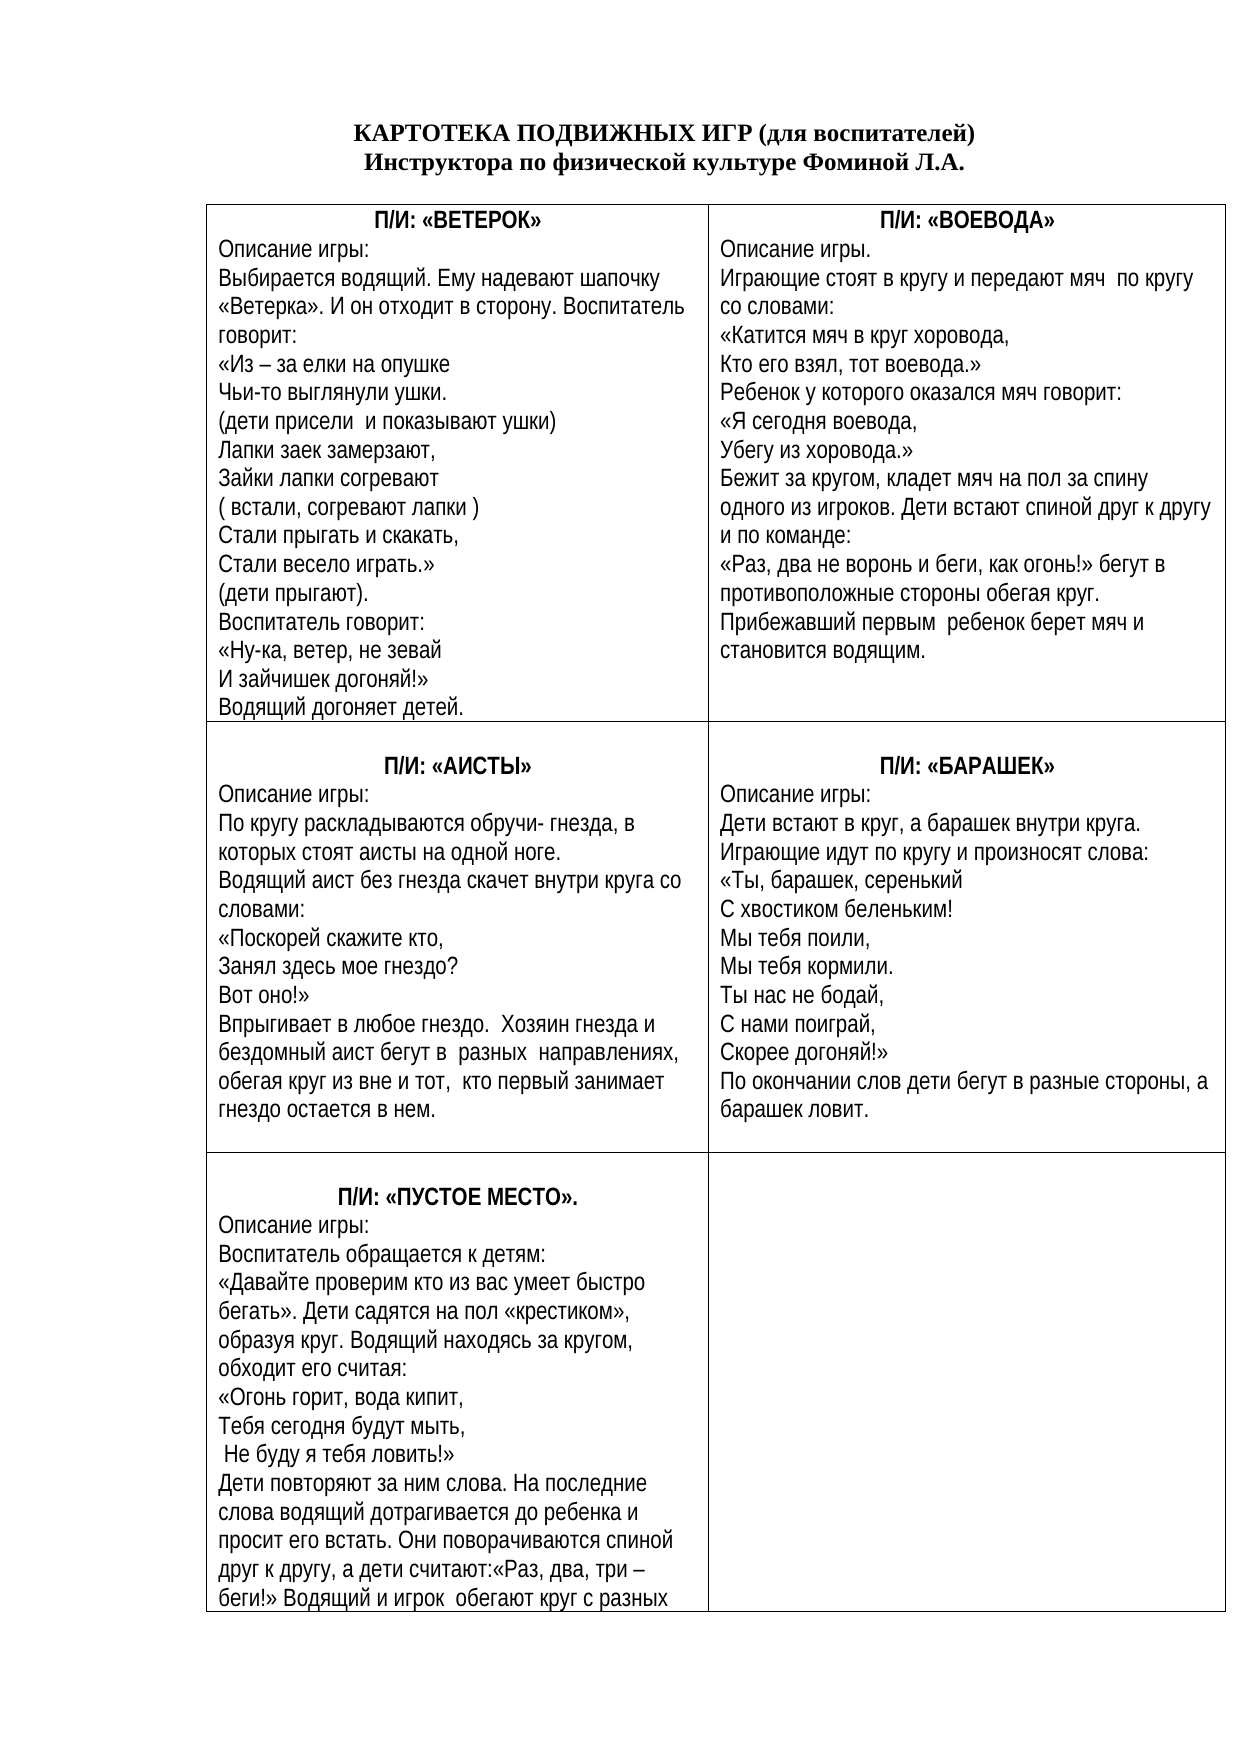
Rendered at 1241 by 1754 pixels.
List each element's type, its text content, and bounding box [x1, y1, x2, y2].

text Инструктора по физической культуре Фоминой Л.А. [177, 147, 1152, 176]
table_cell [207, 1153, 708, 1611]
table_cell П/И: «БАРАШЕК» Описание игры: Дети встают в круг, а барашек внутри круга. Играющие идут по кругу и произносят слова: «Ты, барашек, серенький С хвостиком беленьким! Мы тебя поили, Мы тебя кормили. Ты нас не бодай, С нами поиграй, Скорее догоняй!» По окончании слов дети бегут в разные стороны, а барашек ловит. [709, 722, 1225, 1152]
table_header П/И: «ВОЕВОДА» Описание игры. Играющие стоят в кругу и передают мяч по кругу со словами: «Катится мяч в круг хоровода, Кто его взял, тот воевода.» Ребенок у которого оказался мяч говорит: «Я сегодня воевода, Убегу из хоровода.» Бежит за кругом, кладет мяч на пол за спину одного из игроков. Дети встают спиной друг к другу и по команде: «Раз, два не воронь и беги, как огонь!» бегут в противоположные стороны обегая круг. Прибежавший первым ребенок берет мяч и становится водящим. [709, 205, 1225, 721]
text КАРТОТЕКА ПОДВИЖНЫХ ИГР (для воспитателей) [177, 118, 1152, 147]
table_cell [709, 1153, 1225, 1611]
table_cell П/И: «АИСТЫ» Описание игры: По кругу раскладываются обручи- гнезда, в которых стоят аисты на одной ноге. Водящий аист без гнезда скачет внутри круга со словами: «Поскорей скажите кто, Занял здесь мое гнездо? Вот оно!» Впрыгивает в любое гнездо. Хозяин гнезда и бездомный аист бегут в разных направлениях, обегая круг из вне и тот, кто первый занимает гнездо остается в нем. [207, 722, 708, 1152]
table_header П/И: «ВЕТЕРОК» Описание игры: Выбирается водящий. Ему надевают шапочку «Ветерка». И он отходит в сторону. Воспитатель говорит: «Из – за елки на опушке Чьи-то выглянули ушки. (дети присели и показывают ушки) Лапки заек замерзают, Зайки лапки согревают ( встали, согревают лапки ) Стали прыгать и скакать, Стали весело играть.» (дети прыгают). Воспитатель говорит: «Ну-ка, ветер, не зевай И зайчишек догоняй!» Водящий догоняет детей. [207, 205, 708, 721]
